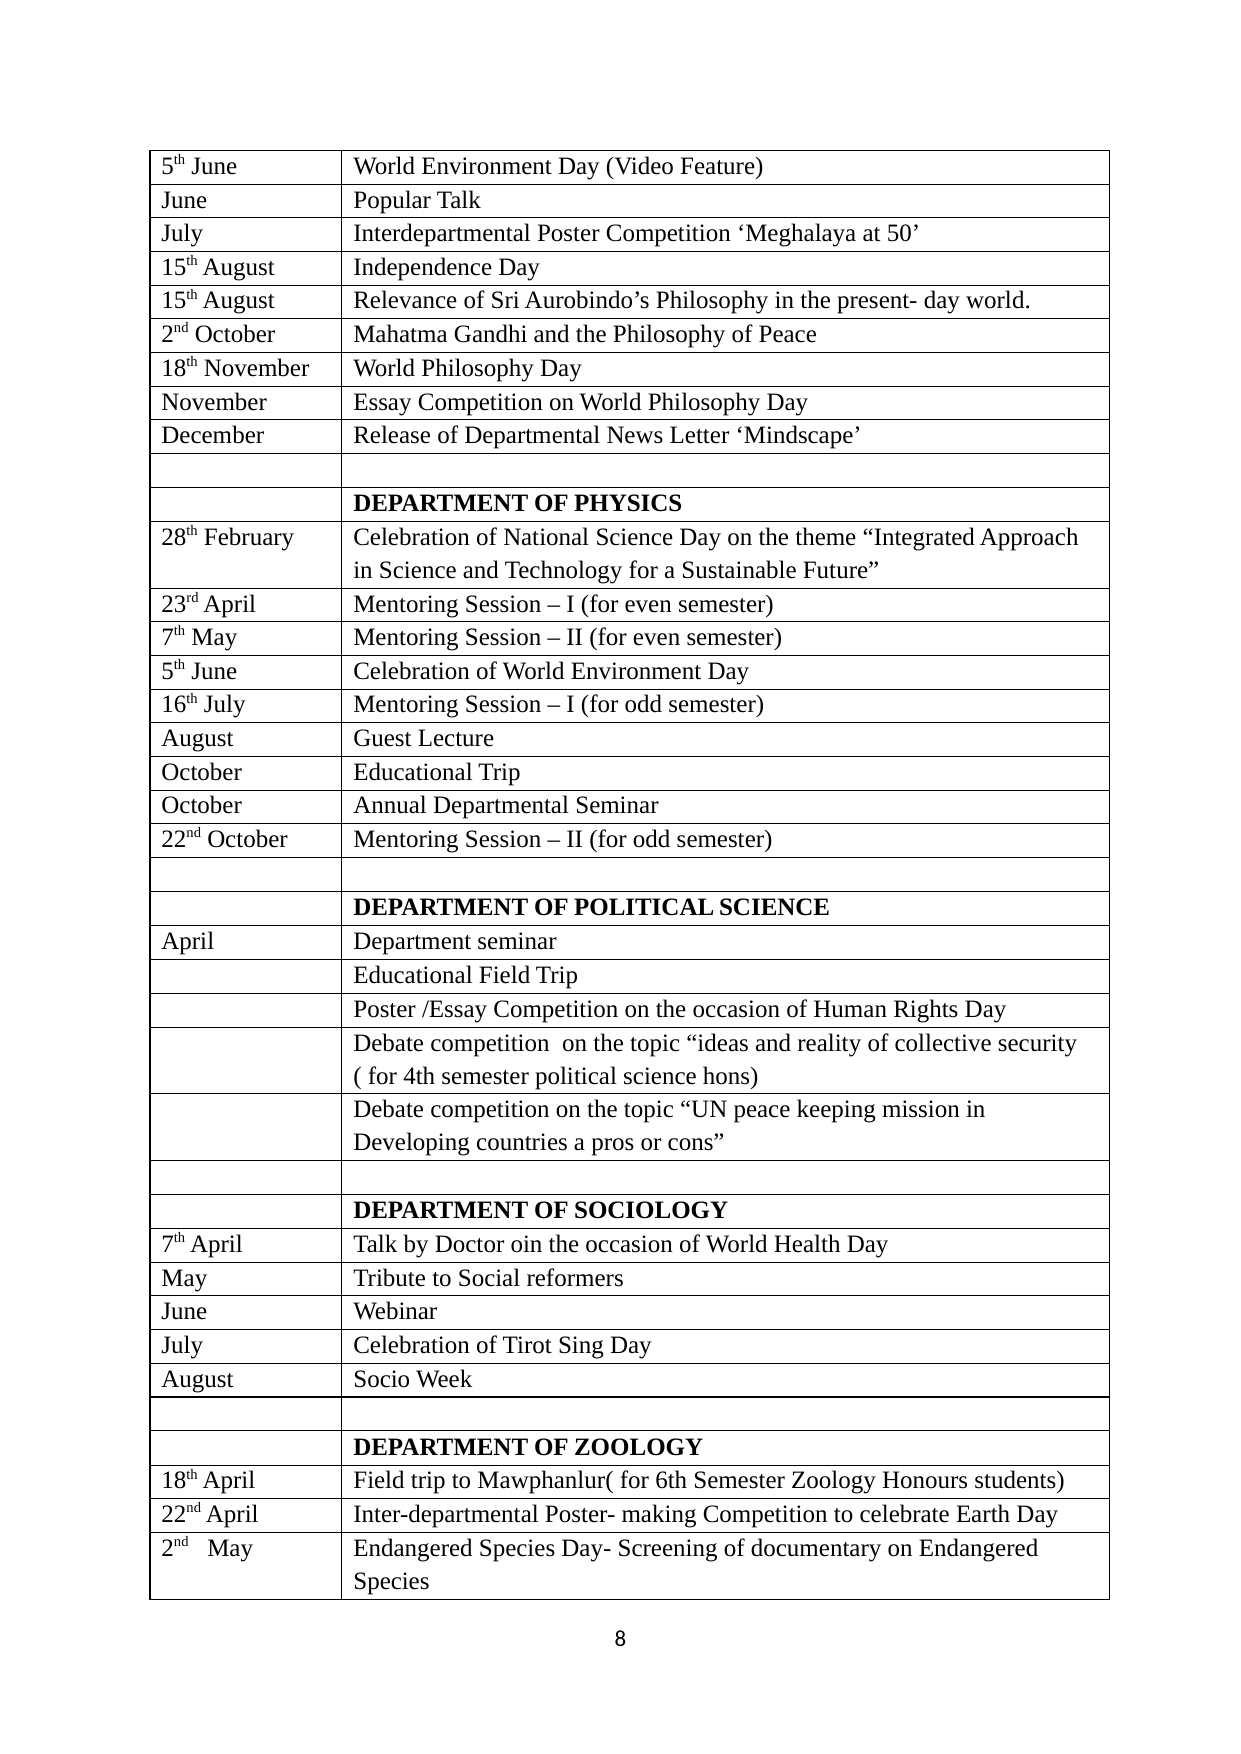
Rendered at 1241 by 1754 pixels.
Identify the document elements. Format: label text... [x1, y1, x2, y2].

table_cell Annual Departmental Seminar [342, 791, 1109, 823]
table_cell Inter-departmental Poster- making Competition to celebrate Earth Day [342, 1499, 1109, 1532]
table_cell Relevance of Sri Aurobindo’s Philosophy in the present- day world. [342, 286, 1109, 318]
table_cell [342, 454, 1109, 487]
table_cell Poster /Essay Competition on the occasion of Human Rights Day [342, 994, 1109, 1027]
table_cell DEPARTMENT OF SOCIOLOGY [342, 1195, 1109, 1228]
table_cell World Environment Day (Video Feature) [342, 151, 1109, 184]
table_cell 15th August [151, 286, 341, 318]
table_cell June [151, 185, 341, 217]
table_cell 7th April [151, 1229, 341, 1262]
table_cell 18th April [151, 1466, 341, 1498]
table_cell Release of Departmental News Letter ‘Mindscape’ [342, 420, 1109, 453]
table_cell Mentoring Session – II (for odd semester) [342, 824, 1109, 857]
table_cell DEPARTMENT OF ZOOLOGY [342, 1431, 1109, 1464]
table_cell [342, 1398, 1109, 1430]
table_cell Mentoring Session – I (for even semester) [342, 589, 1109, 621]
table_cell 5th June [151, 151, 341, 184]
table_cell Socio Week [342, 1364, 1109, 1396]
table_cell 18th November [151, 353, 341, 386]
table_cell June [151, 1296, 341, 1329]
table_cell 2nd October [151, 319, 341, 352]
table_cell 22nd October [151, 824, 341, 857]
table_cell Independence Day [342, 252, 1109, 284]
table_cell Popular Talk [342, 185, 1109, 217]
table_cell Celebration of Tirot Sing Day [342, 1330, 1109, 1363]
table_cell [151, 454, 341, 487]
table_cell 28th February [151, 522, 341, 588]
table_cell Mahatma Gandhi and the Philosophy of Peace [342, 319, 1109, 352]
table_cell Guest Lecture [342, 723, 1109, 756]
table_cell Tribute to Social reformers [342, 1263, 1109, 1295]
table_cell [151, 1398, 341, 1430]
table_cell Talk by Doctor oin the occasion of World Health Day [342, 1229, 1109, 1262]
table_cell Endangered Species Day- Screening of documentary on Endangered Species [342, 1533, 1109, 1598]
table_cell Interdepartmental Poster Competition ‘Meghalaya at 50’ [342, 218, 1109, 251]
table_cell December [151, 420, 341, 453]
table_cell 2nd May [151, 1533, 341, 1598]
table_cell July [151, 1330, 341, 1363]
table_cell Webinar [342, 1296, 1109, 1329]
table_cell August [151, 1364, 341, 1396]
table_cell Field trip to Mawphanlur( for 6th Semester Zoology Honours students) [342, 1466, 1109, 1498]
table_cell Educational Trip [342, 757, 1109, 789]
table_cell 5th June [151, 656, 341, 688]
table_cell [342, 1161, 1109, 1194]
table_cell 15th August [151, 252, 341, 284]
table_cell Essay Competition on World Philosophy Day [342, 387, 1109, 419]
table_cell Celebration of National Science Day on the theme “Integrated Approach in Science and Technology for a Sustainable Future” [342, 522, 1109, 588]
table_cell DEPARTMENT OF PHYSICS [342, 488, 1109, 521]
table_cell [151, 1195, 341, 1228]
table_cell 16th July [151, 690, 341, 722]
table_cell [151, 994, 341, 1027]
table_cell 22nd April [151, 1499, 341, 1532]
table_cell August [151, 723, 341, 756]
table_cell Celebration of World Environment Day [342, 656, 1109, 688]
table_cell [151, 858, 341, 891]
table_cell May [151, 1263, 341, 1295]
table_cell [151, 892, 341, 925]
table_cell Department seminar [342, 926, 1109, 958]
table_cell July [151, 218, 341, 251]
table_cell DEPARTMENT OF POLITICAL SCIENCE [342, 892, 1109, 925]
table_cell April [151, 926, 341, 958]
table_cell Debate competition on the topic “ideas and reality of collective security ( for 4th semester political science hons) [342, 1028, 1109, 1093]
table_cell November [151, 387, 341, 419]
table_cell [151, 1431, 341, 1464]
table_cell [342, 858, 1109, 891]
table_cell [151, 960, 341, 993]
table_cell [151, 488, 341, 521]
table_cell 23rd April [151, 589, 341, 621]
table_cell October [151, 791, 341, 823]
table_cell [151, 1028, 341, 1093]
table_cell [151, 1094, 341, 1160]
table_cell Mentoring Session – II (for even semester) [342, 622, 1109, 655]
table_cell Debate competition on the topic “UN peace keeping mission in Developing countries a pros or cons” [342, 1094, 1109, 1160]
table_cell [151, 1161, 341, 1194]
table_cell October [151, 757, 341, 789]
table_cell World Philosophy Day [342, 353, 1109, 386]
table_cell Mentoring Session – I (for odd semester) [342, 690, 1109, 722]
table_cell Educational Field Trip [342, 960, 1109, 993]
table_cell 7th May [151, 622, 341, 655]
